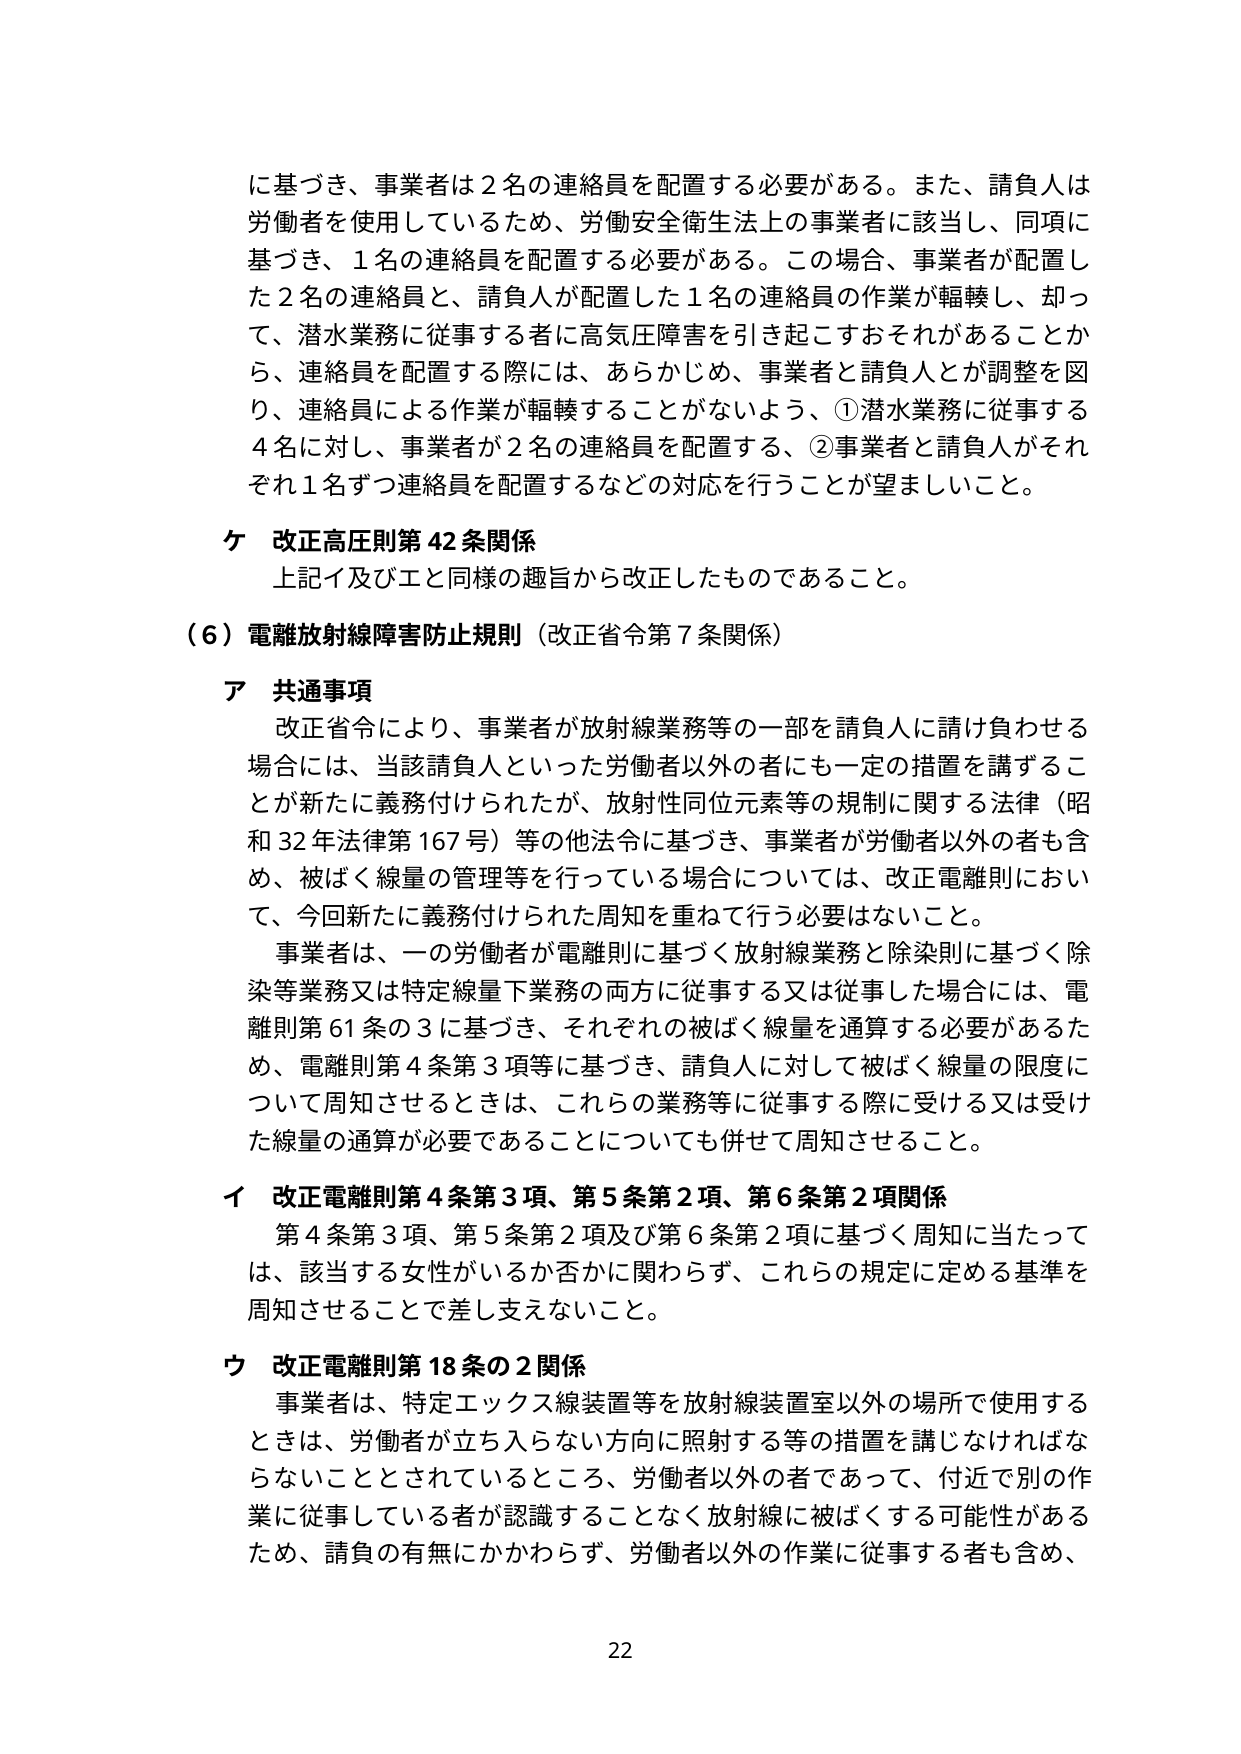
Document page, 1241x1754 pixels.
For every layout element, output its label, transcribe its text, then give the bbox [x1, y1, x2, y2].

text 事業者は、一の労働者が電離則に基づく放射線業務と除染則に基づく除染等業務又は特定線量下業務の両方に従事する又は従事した場合には、電離則第61条の３に基づき、それぞれの被ばく線量を通算する必要があるため、電離則第４条第３項等に基づき、請負人に対して被ばく線量の限度について周知させるときは、これらの業務等に従事する際に受ける又は受けた線量の通算が必要であることについても併せて周知させること。 [148, 933, 1092, 1158]
text ア 共通事項 [148, 671, 1092, 708]
text 上記イ及びエと同様の趣旨から改正したものであること。 [148, 558, 1092, 596]
text ウ 改正電離則第18条の２関係 [148, 1346, 1092, 1383]
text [148, 1383, 1092, 1571]
text （６）電離放射線障害防止規則（改正省令第７条関係） [148, 614, 1092, 652]
text イ 改正電離則第４条第３項、第５条第２項、第６条第２項関係 [148, 1177, 1092, 1214]
text 第４条第３項、第５条第２項及び第６条第２項に基づく周知に当たっては、該当する女性がいるか否かに関わらず、これらの規定に定める基準を周知させることで差し支えないこと。 [148, 1214, 1092, 1327]
text ケ 改正高圧則第42条関係 [148, 521, 1092, 558]
text 改正省令により、事業者が放射線業務等の一部を請負人に請け負わせる場合には、当該請負人といった労働者以外の者にも一定の措置を講ずることが新たに義務付けられたが、放射性同位元素等の規制に関する法律（昭和32年法律第167号）等の他法令に基づき、事業者が労働者以外の者も含め、被ばく線量の管理等を行っている場合については、改正電離則において、今回新たに義務付けられた周知を重ねて行う必要はないこと。 [148, 708, 1092, 933]
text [148, 164, 1092, 502]
